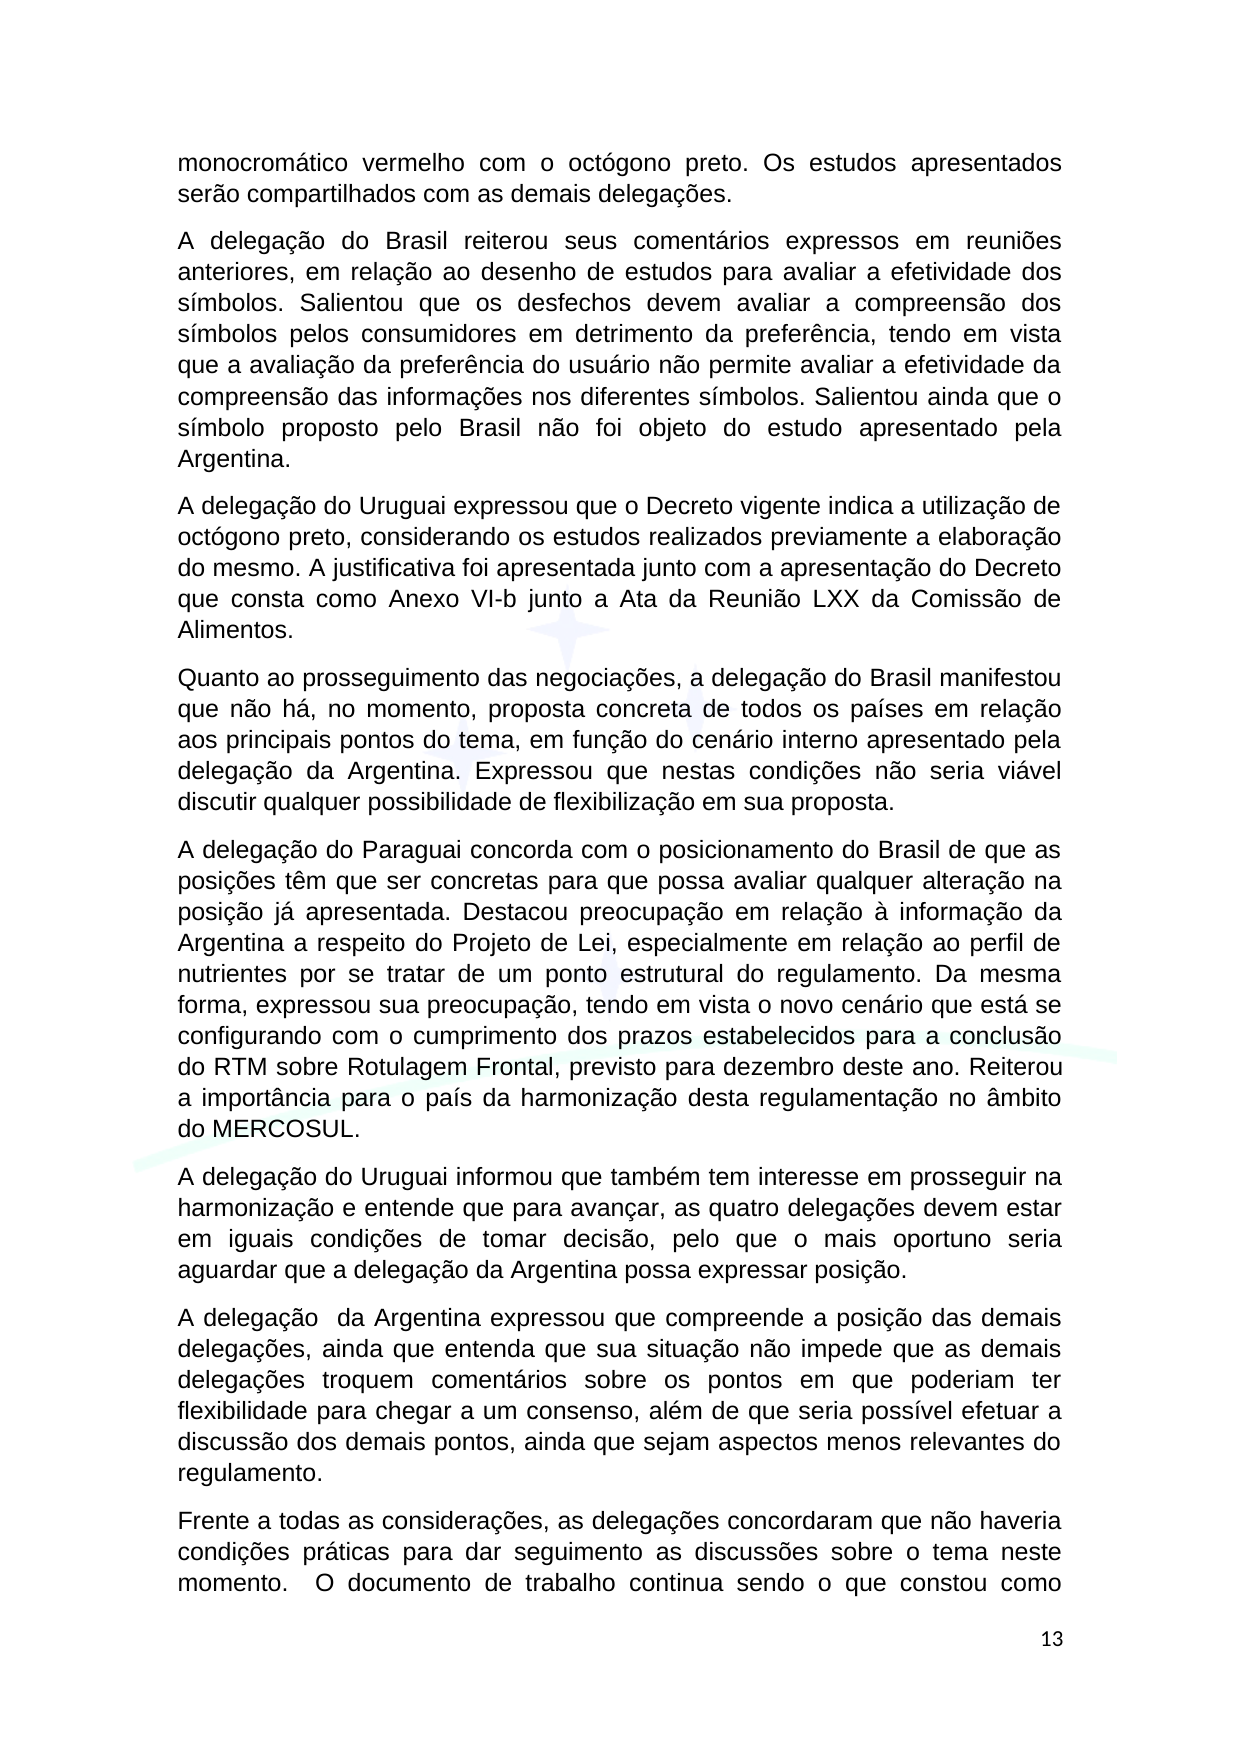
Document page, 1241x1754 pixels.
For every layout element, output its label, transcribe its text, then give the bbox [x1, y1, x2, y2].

text A delegação da Argentina expressou que compreende a posição das demais delegações, ainda que entenda que sua situação não impede que as demais delegações troquem comentários sobre os pontos em que poderiam ter flexibilidade para chegar a um consenso, além de que seria possível efetuar a discussão dos demais pontos, ainda que sejam aspectos menos relevantes do regulamento. [177, 1303, 1063, 1487]
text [177, 148, 1063, 207]
text A delegação do Uruguai expressou que o Decreto vigente indica a utilização de octógono preto, considerando os estudos realizados previamente a elaboração do mesmo. A justificativa foi apresentada junto com a apresentação do Decreto que consta como Anexo VI-b junto a Ata da Reunião LXX da Comissão de Alimentos. [177, 491, 1063, 644]
text A delegação do Brasil reiterou seus comentários expressos em reuniões anteriores, em relação ao desenho de estudos para avaliar a efetividade dos símbolos. Salientou que os desfechos devem avaliar a compreensão dos símbolos pelos consumidores em detrimento da preferência, tendo em vista que a avaliação da preferência do usuário não permite avaliar a efetividade da compreensão das informações nos diferentes símbolos. Salientou ainda que o símbolo proposto pelo Brasil não foi objeto do estudo apresentado pela Argentina. [177, 226, 1063, 472]
text A delegação do Uruguai informou que também tem interesse em prosseguir na harmonização e entende que para avançar, as quatro delegações devem estar em iguais condições de tomar decisão, pelo que o mais oportuno seria aguardar que a delegação da Argentina possa expressar posição. [177, 1162, 1063, 1284]
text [177, 1506, 1063, 1597]
text A delegação do Paraguai concorda com o posicionamento do Brasil de que as posições têm que ser concretas para que possa avaliar qualquer alteração na posição já apresentada. Destacou preocupação em relação à informação da Argentina a respeito do Projeto de Lei, especialmente em relação ao perfil de nutrientes por se tratar de um ponto estrutural do regulamento. Da mesma forma, expressou sua preocupação, tendo em vista o novo cenário que está se configurando com o cumprimento dos prazos estabelecidos para a conclusão do RTM sobre Rotulagem Frontal, previsto para dezembro deste ano. Reiterou a importância para o país da harmonização desta regulamentação no âmbito do MERCOSUL. [177, 835, 1063, 1143]
text Quanto ao prosseguimento das negociações, a delegação do Brasil manifestou que não há, no momento, proposta concreta de todos os países em relação aos principais pontos do tema, em função do cenário interno apresentado pela delegação da Argentina. Expressou que nestas condições não seria viável discutir qualquer possibilidade de flexibilização em sua proposta. [177, 663, 1063, 816]
